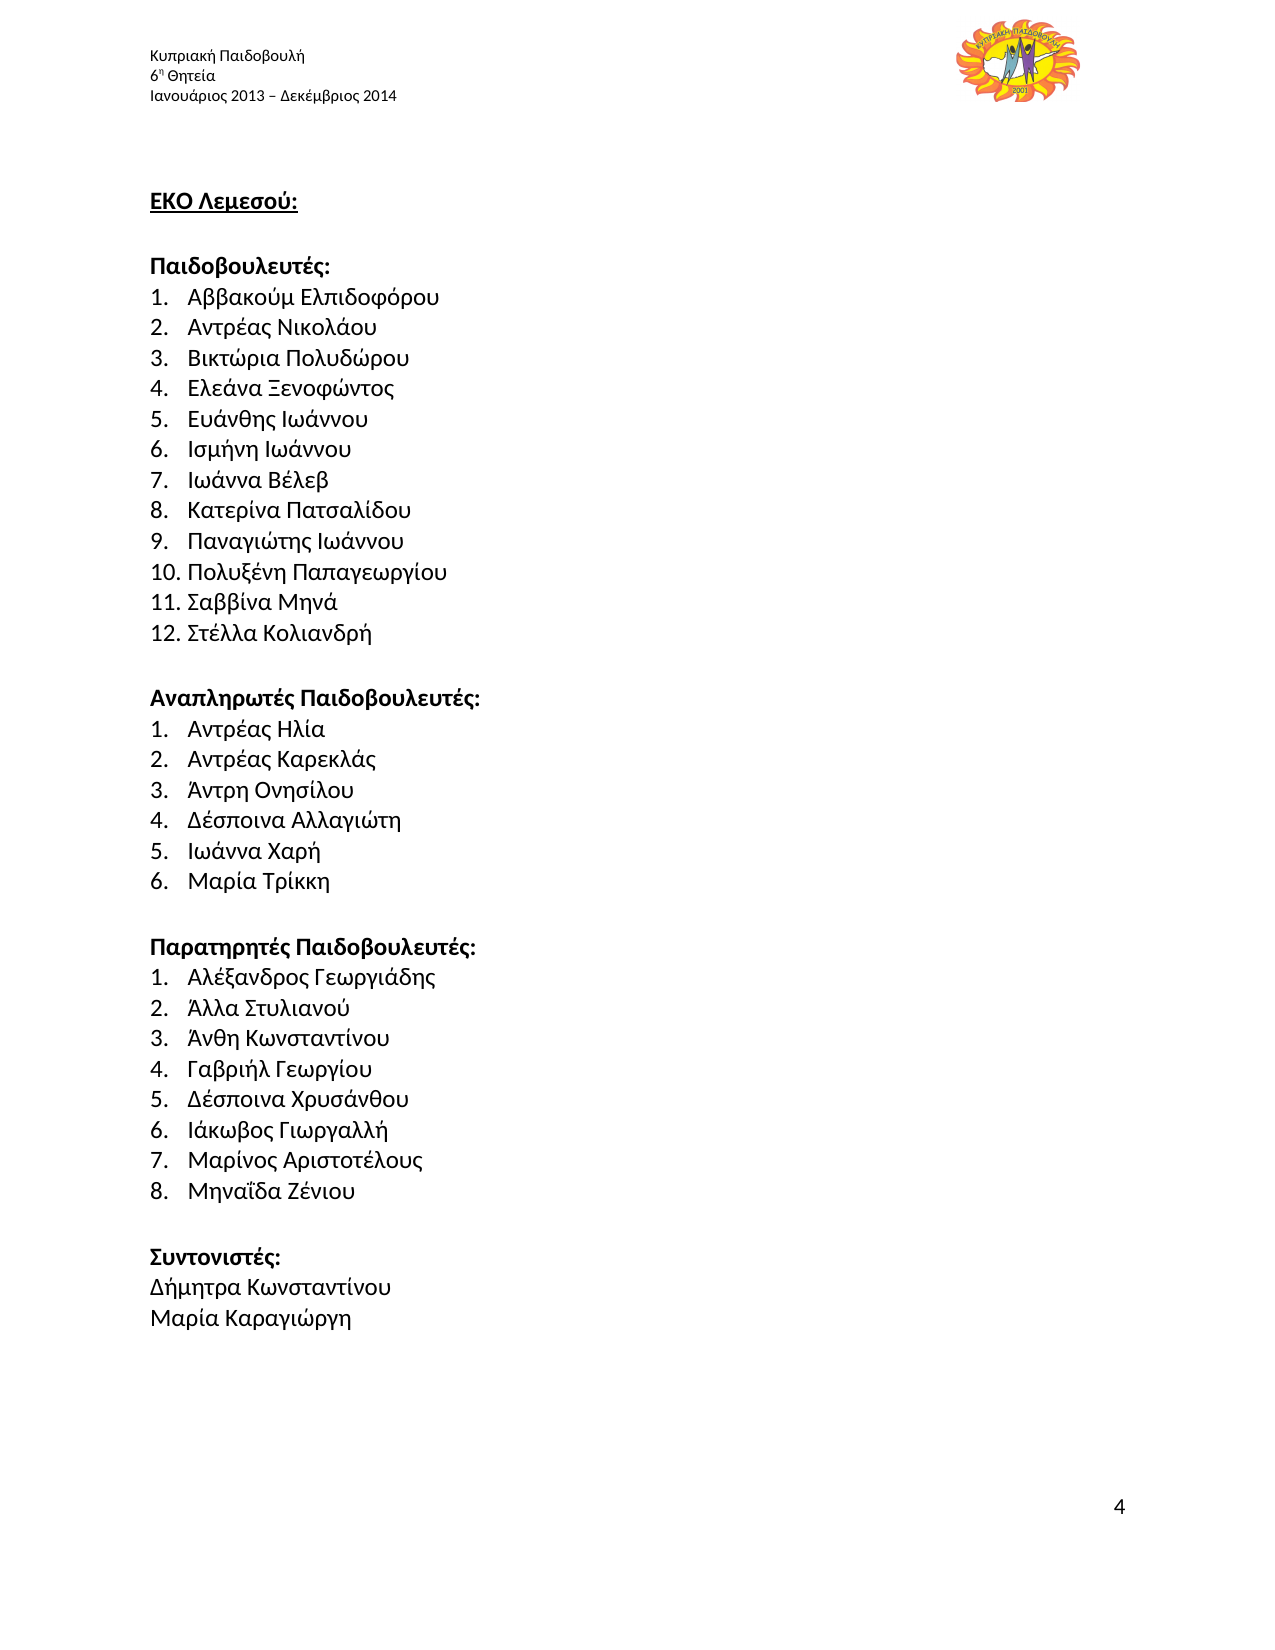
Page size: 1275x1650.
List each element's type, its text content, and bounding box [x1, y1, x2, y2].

list Άλλα Στυλιανού [150, 992, 1125, 1022]
list Κατερίνα Πατσαλίδου [150, 495, 1125, 525]
list Ιωάννα Βέλεβ [150, 464, 1125, 495]
list Ελεάνα Ξενοφώντος [150, 373, 1125, 403]
text Παρατηρητές Παιδοβουλευτές: [150, 931, 1125, 961]
picture [956, 16, 1081, 102]
text Παιδοβουλευτές: [150, 251, 1125, 281]
list Μαρίνος Αριστοτέλους [150, 1144, 1125, 1175]
list Ευάνθης Ιωάννου [150, 403, 1125, 434]
list Αντρέας Νικολάου [150, 312, 1125, 342]
list Σαββίνα Μηνά [150, 586, 1125, 617]
list Ιάκωβος Γιωργαλλή [150, 1114, 1125, 1144]
list Άντρη Ονησίλου [150, 774, 1125, 804]
list Στέλλα Κολιανδρή [150, 617, 1125, 647]
list Βικτώρια Πολυδώρου [150, 342, 1125, 373]
text Συντονιστές: [150, 1241, 1125, 1271]
text Δήμητρα Κωνσταντίνου [150, 1271, 1125, 1302]
list Αντρέας Καρεκλάς [150, 743, 1125, 774]
list Δέσποινα Αλλαγιώτη [150, 804, 1125, 835]
list Αντρέας Ηλία [150, 713, 1125, 743]
text Αναπληρωτές Παιδοβουλευτές: [150, 682, 1125, 713]
list Γαβριήλ Γεωργίου [150, 1053, 1125, 1083]
list Πολυξένη Παπαγεωργίου [150, 556, 1125, 586]
list Δέσποινα Χρυσάνθου [150, 1083, 1125, 1114]
list Μηναΐδα Ζένιου [150, 1175, 1125, 1206]
list Ισμήνη Ιωάννου [150, 434, 1125, 464]
list Αββακούμ Ελπιδοφόρου [150, 281, 1125, 312]
text ΕΚΟ Λεμεσού: [150, 185, 1125, 216]
list Αλέξανδρος Γεωργιάδης [150, 961, 1125, 992]
text Μαρία Καραγιώργη [150, 1302, 1125, 1332]
list Μαρία Τρίκκη [150, 865, 1125, 896]
list Άνθη Κωνσταντίνου [150, 1022, 1125, 1053]
list Παναγιώτης Ιωάννου [150, 525, 1125, 556]
list Ιωάννα Χαρή [150, 835, 1125, 865]
